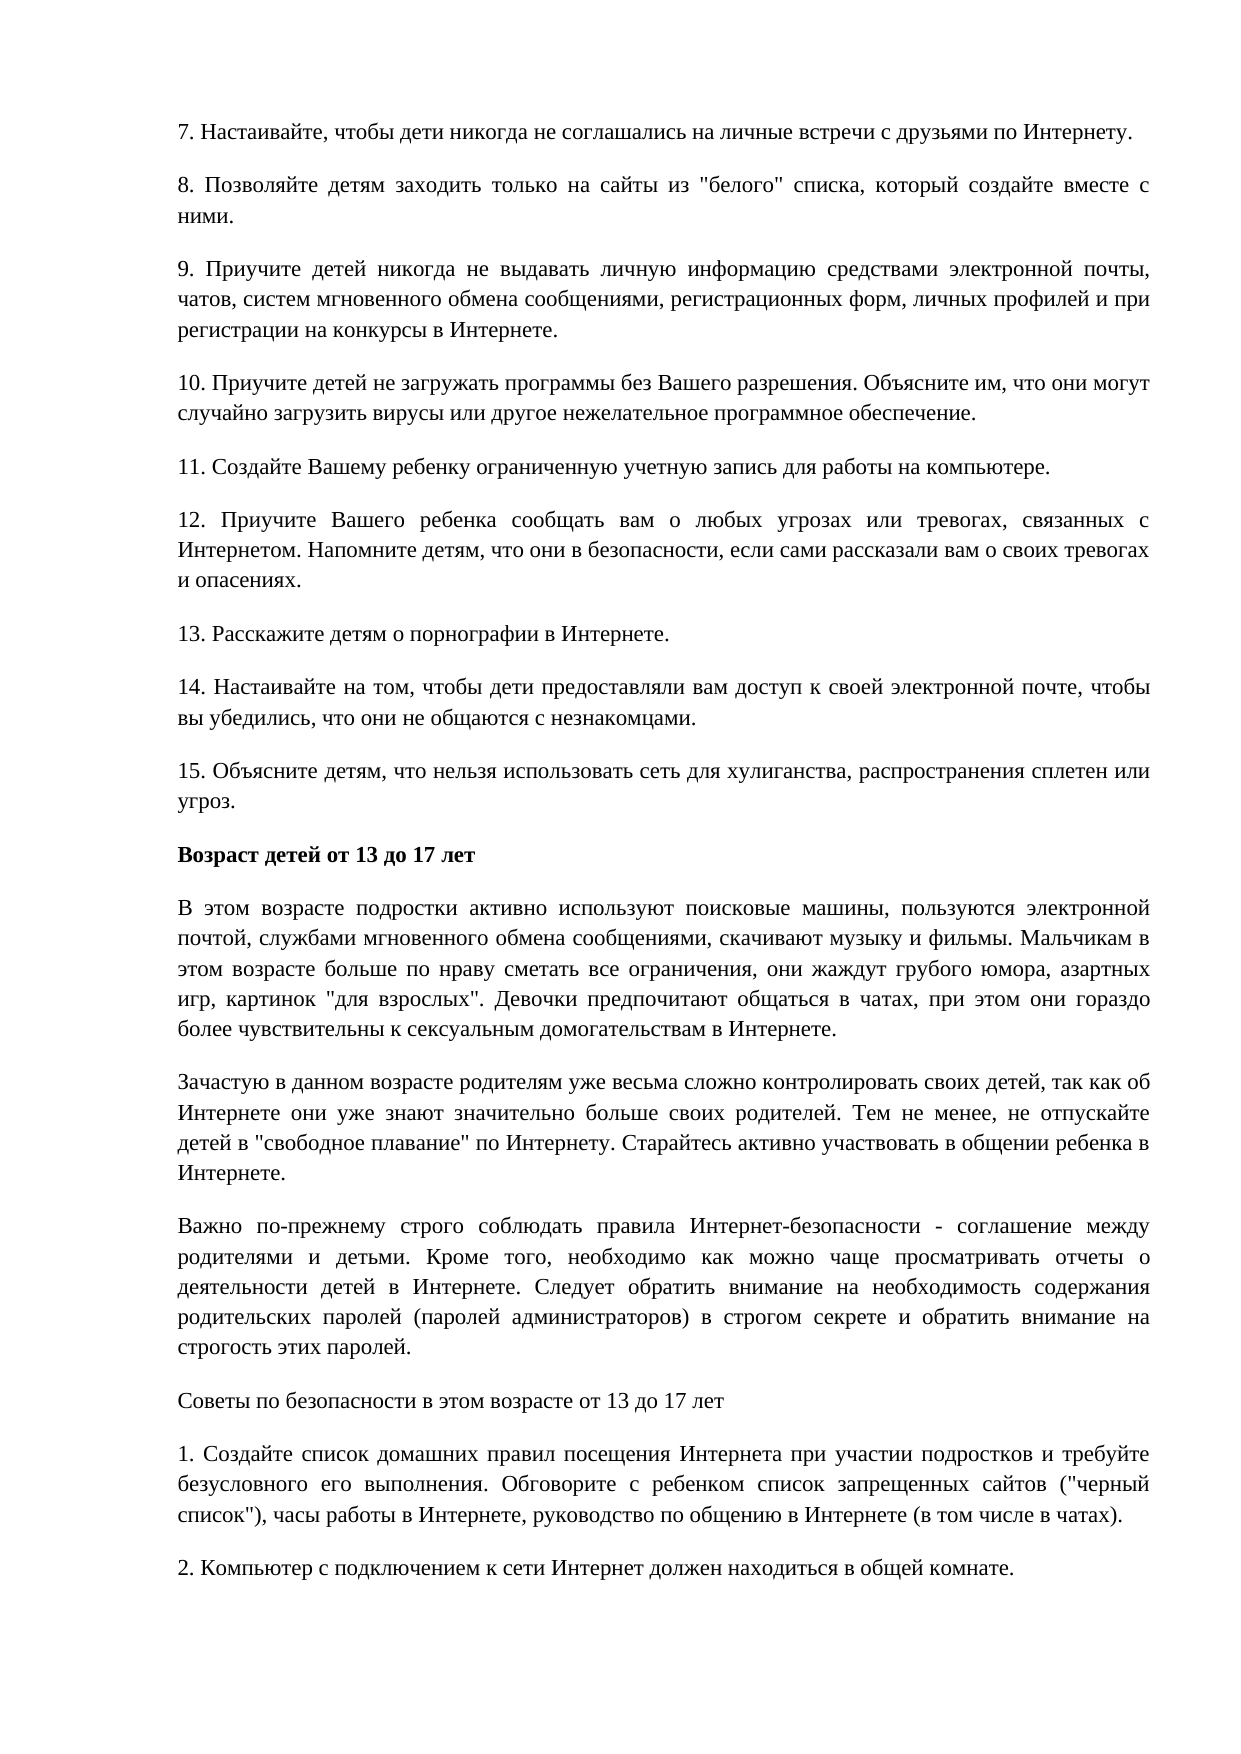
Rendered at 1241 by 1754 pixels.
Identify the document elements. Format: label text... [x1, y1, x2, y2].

text В этом возрасте подростки активно используют поисковые машины, пользуются электронной почтой, службами мгновенного обмена сообщениями, скачивают музыку и фильмы. Мальчикам в этом возрасте больше по нраву сметать все ограничения, они жаждут грубого юмора, азартных игр, картинок "для взрослых". Девочки предпочитают общаться в чатах, при этом они гораздо более чувствительны к сексуальным домогательствам в Интернете. [177, 894, 1152, 1041]
text 13. Расскажите детям о порнографии в Интернете. [177, 620, 1152, 646]
text 7. Настаивайте, чтобы дети никогда не соглашались на личные встречи с друзьями по Интернету. [177, 118, 1152, 144]
text 1. Создайте список домашних правил посещения Интернета при участии подростков и требуйте безусловного его выполнения. Обговорите с ребенком список запрещенных сайтов ("черный список"), часы работы в Интернете, руководство по общению в Интернете (в том числе в чатах). [177, 1440, 1152, 1527]
text Зачастую в данном возрасте родителям уже весьма сложно контролировать своих детей, так как об Интернете они уже знают значительно больше своих родителей. Тем не менее, не отпускайте детей в "свободное плавание" по Интернету. Старайтесь активно участвовать в общении ребенка в Интернете. [177, 1068, 1152, 1185]
text Важно по-прежнему строго соблюдать правила Интернет-безопасности - соглашение между родителями и детьми. Кроме того, необходимо как можно чаще просматривать отчеты о деятельности детей в Интернете. Следует обратить внимание на необходимость содержания родительских паролей (паролей администраторов) в строгом секрете и обратить внимание на строгость этих паролей. [177, 1212, 1152, 1360]
text 9. Приучите детей никогда не выдавать личную информацию средствами электронной почты, чатов, систем мгновенного обмена сообщениями, регистрационных форм, личных профилей и при регистрации на конкурсы в Интернете. [177, 255, 1152, 342]
text 15. Объясните детям, что нельзя использовать сеть для хулиганства, распространения сплетен или угроз. [177, 757, 1152, 814]
text 2. Компьютер с подключением к сети Интернет должен находиться в общей комнате. [177, 1554, 1152, 1580]
text Возраст детей от 13 до 17 лет [177, 841, 1152, 867]
text 10. Приучите детей не загружать программы без Вашего разрешения. Объясните им, что они могут случайно загрузить вирусы или другое нежелательное программное обеспечение. [177, 369, 1152, 426]
text 11. Создайте Вашему ребенку ограниченную учетную запись для работы на компьютере. [177, 453, 1152, 479]
text Советы по безопасности в этом возрасте от 13 до 17 лет [177, 1387, 1152, 1413]
text 14. Настаивайте на том, чтобы дети предоставляли вам доступ к своей электронной почте, чтобы вы убедились, что они не общаются с незнакомцами. [177, 673, 1152, 730]
text 12. Приучите Вашего ребенка сообщать вам о любых угрозах или тревогах, связанных с Интернетом. Напомните детям, что они в безопасности, если сами рассказали вам о своих тревогах и опасениях. [177, 506, 1152, 593]
text 8. Позволяйте детям заходить только на сайты из "белого" списка, который создайте вместе с ними. [177, 172, 1152, 228]
